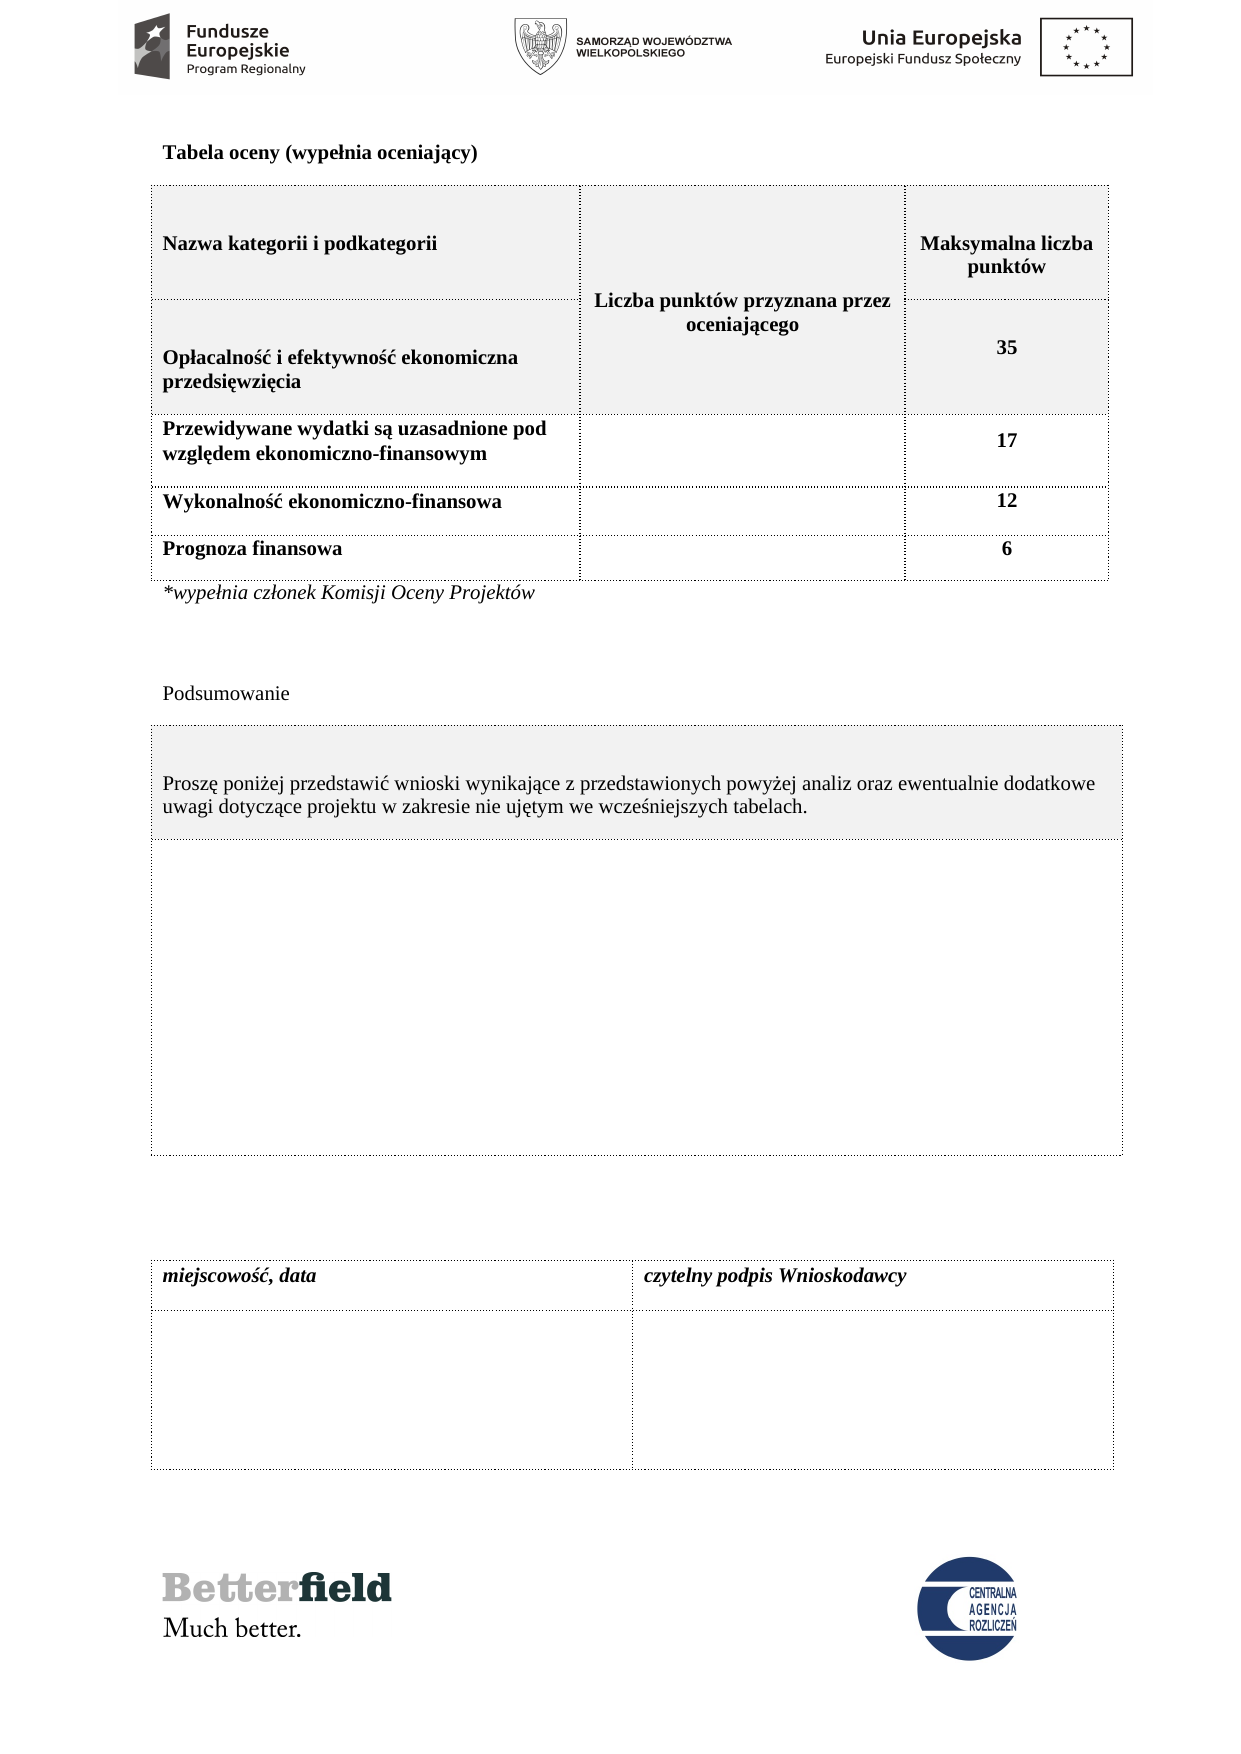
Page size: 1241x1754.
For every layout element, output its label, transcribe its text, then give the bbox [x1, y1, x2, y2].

table_cell Opłacalność i efektywność ekonomiczna przedsięwzięcia [151, 299, 580, 414]
text Tabela oceny (wypełnia oceniający) [162, 139, 1090, 164]
table_cell [580, 486, 905, 534]
table_header czytelny podpis Wnioskodawcy [633, 1260, 1114, 1310]
table_cell Wykonalność ekonomiczno-finansowa [151, 486, 580, 534]
table_cell [633, 1310, 1114, 1469]
table_cell 17 [905, 414, 1108, 486]
text Podsumowanie [162, 681, 1090, 704]
table_cell 35 [905, 299, 1108, 414]
table_cell [151, 1310, 633, 1469]
table_cell 12 [905, 486, 1108, 534]
table_cell Prognoza finansowa [151, 535, 580, 580]
table_header Maksymalna liczba punktów [905, 185, 1108, 299]
table_header miejscowość, data [151, 1260, 633, 1310]
table_cell 6 [905, 535, 1108, 580]
table_cell Przewidywane wydatki są uzasadnione pod względem ekonomiczno-finansowym [151, 414, 580, 486]
table_header Proszę poniżej przedstawić wnioski wynikające z przedstawionych powyżej analiz oraz ewentualnie dodatkowe uwagi dotyczące projektu w zakresie nie ujętym we wcześniejszych tabelach. [151, 725, 1122, 839]
table_cell [151, 839, 1122, 1155]
table_cell [580, 535, 905, 580]
picture [914, 1554, 1020, 1663]
table_header Nazwa kategorii i podkategorii [151, 185, 580, 299]
table_cell [580, 414, 905, 486]
table_header Liczba punktów przyznana przez oceniającego [580, 185, 905, 414]
picture [118, 0, 1153, 95]
picture [162, 1572, 392, 1637]
text *wypełnia członek Komisji Oceny Projektów [162, 581, 1090, 604]
